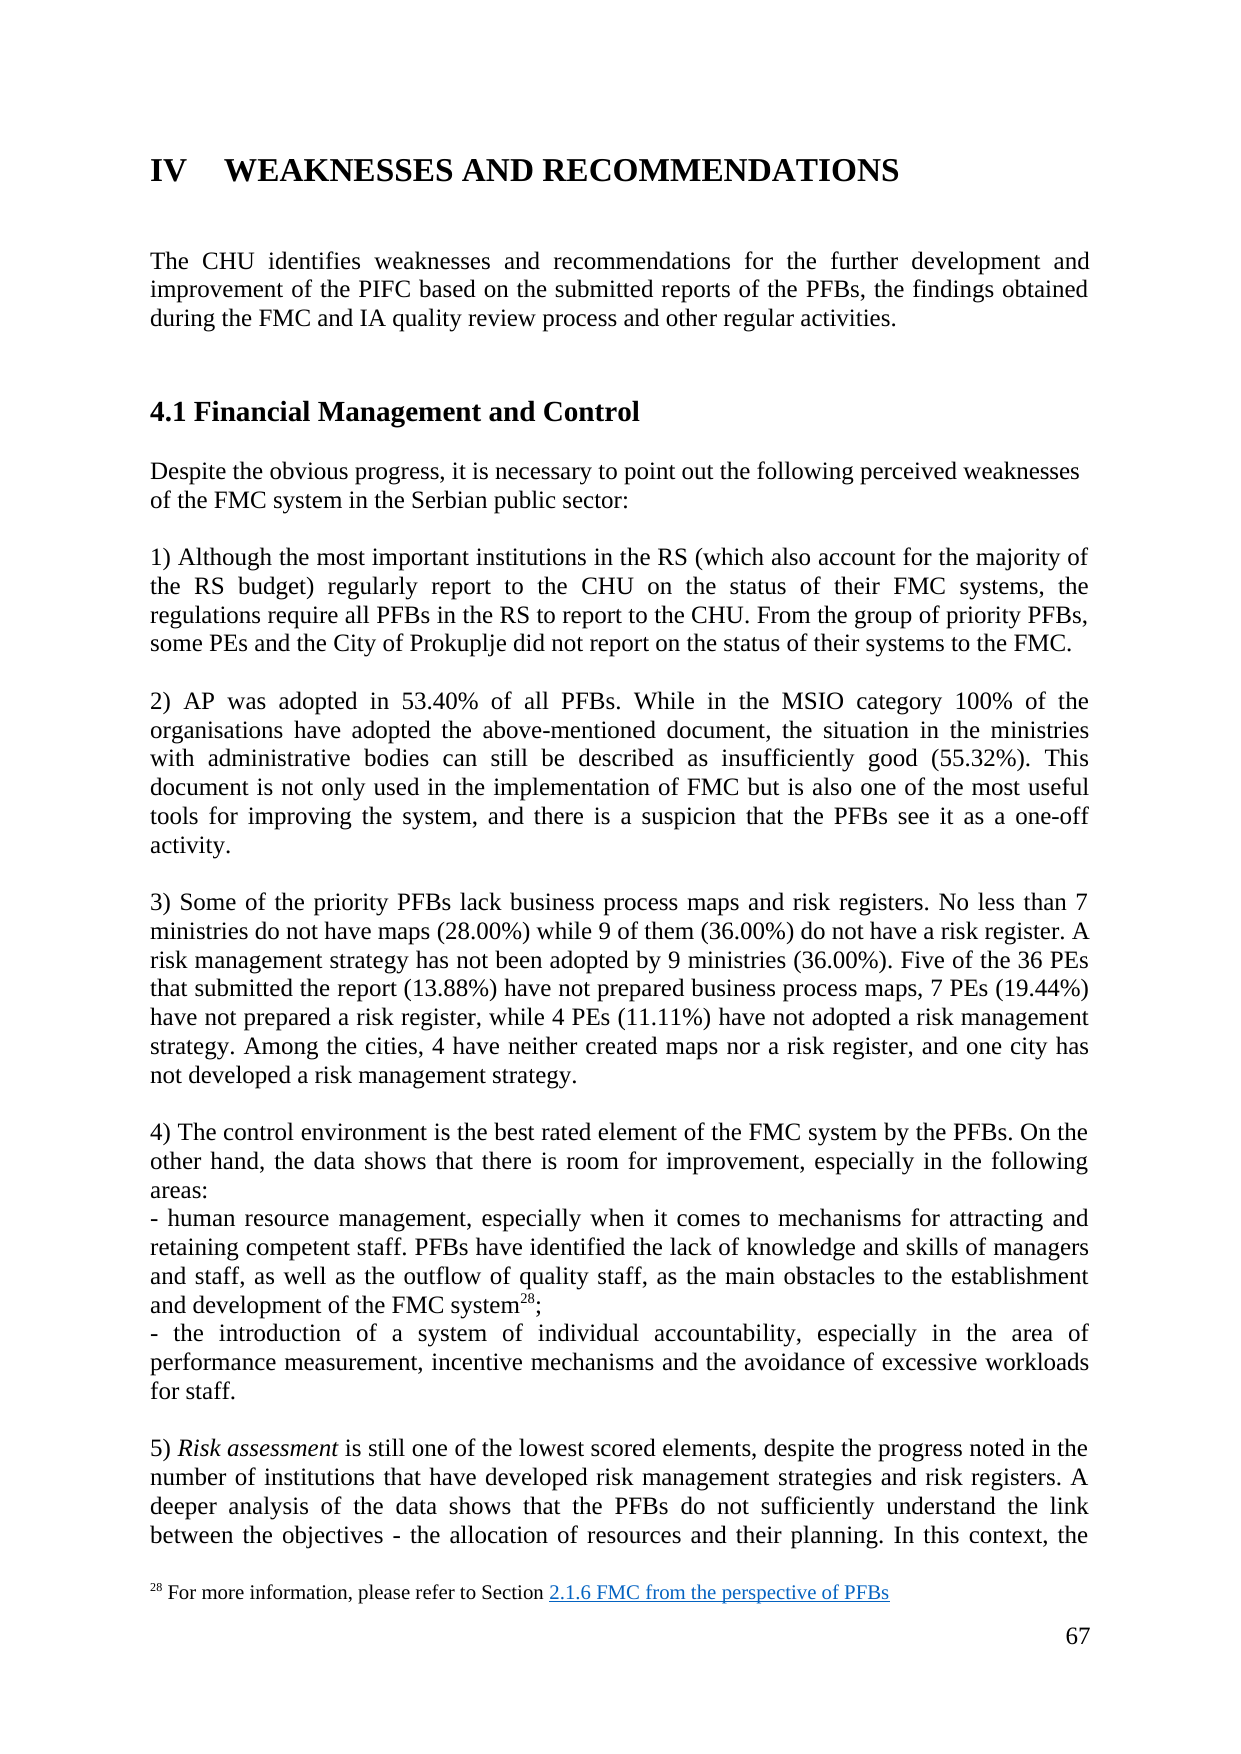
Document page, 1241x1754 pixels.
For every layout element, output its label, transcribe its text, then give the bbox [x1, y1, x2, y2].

text IV WEAKNESSES AND RECOMMENDATIONS [150, 150, 1090, 188]
text 4) The control environment is the best rated element of the FMC system by the PFBs. On the other hand, the data shows that there is room for improvement, especially in the following areas: [150, 1117, 1090, 1203]
text 1) Although the most important institutions in the RS (which also account for the majority of the RS budget) regularly report to the CHU on the status of their FMC systems, the regulations require all PFBs in the RS to report to the CHU. From the group of priority PFBs, some PEs and the City of Prokuplje did not report on the status of their systems to the FMC. [150, 542, 1090, 657]
text - the introduction of a system of individual accountability, especially in the area of performance measurement, incentive mechanisms and the avoidance of excessive workloads for staff. [150, 1318, 1090, 1405]
text 2) AP was adopted in 53.40% of all PFBs. While in the MSIO category 100% of the organisations have adopted the above-mentioned document, the situation in the ministries with administrative bodies can still be described as insufficiently good (55.32%). This document is not only used in the implementation of FMC but is also one of the most useful tools for improving the system, and there is a suspicion that the PFBs see it as a one-off activity. [150, 686, 1090, 858]
text Despite the obvious progress, it is necessary to point out the following perceived weaknesses of the FMC system in the Serbian public sector: [150, 456, 1090, 513]
text 3) Some of the priority PFBs lack business process maps and risk registers. No less than 7 ministries do not have maps (28.00%) while 9 of them (36.00%) do not have a risk register. A risk management strategy has not been adopted by 9 ministries (36.00%). Five of the 36 PEs that submitted the report (13.88%) have not prepared business process maps, 7 PEs (19.44%) have not prepared a risk register, while 4 PEs (11.11%) have not adopted a risk management strategy. Among the cities, 4 have neither created maps nor a risk register, and one city has not developed a risk management strategy. [150, 887, 1090, 1088]
text - human resource management, especially when it comes to mechanisms for attracting and retaining competent staff. PFBs have identified the lack of knowledge and skills of managers and staff, as well as the outflow of quality staff, as the main obstacles to the establishment and development of the FMC system; [150, 1203, 1090, 1318]
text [150, 1433, 1090, 1548]
subtitle 4.1 Financial Management and Control [150, 394, 1090, 427]
text The CHU identifies weaknesses and recommendations for the further development and improvement of the PIFC based on the submitted reports of the PFBs, the findings obtained during the FMC and IA quality review process and other regular activities. [150, 246, 1090, 332]
